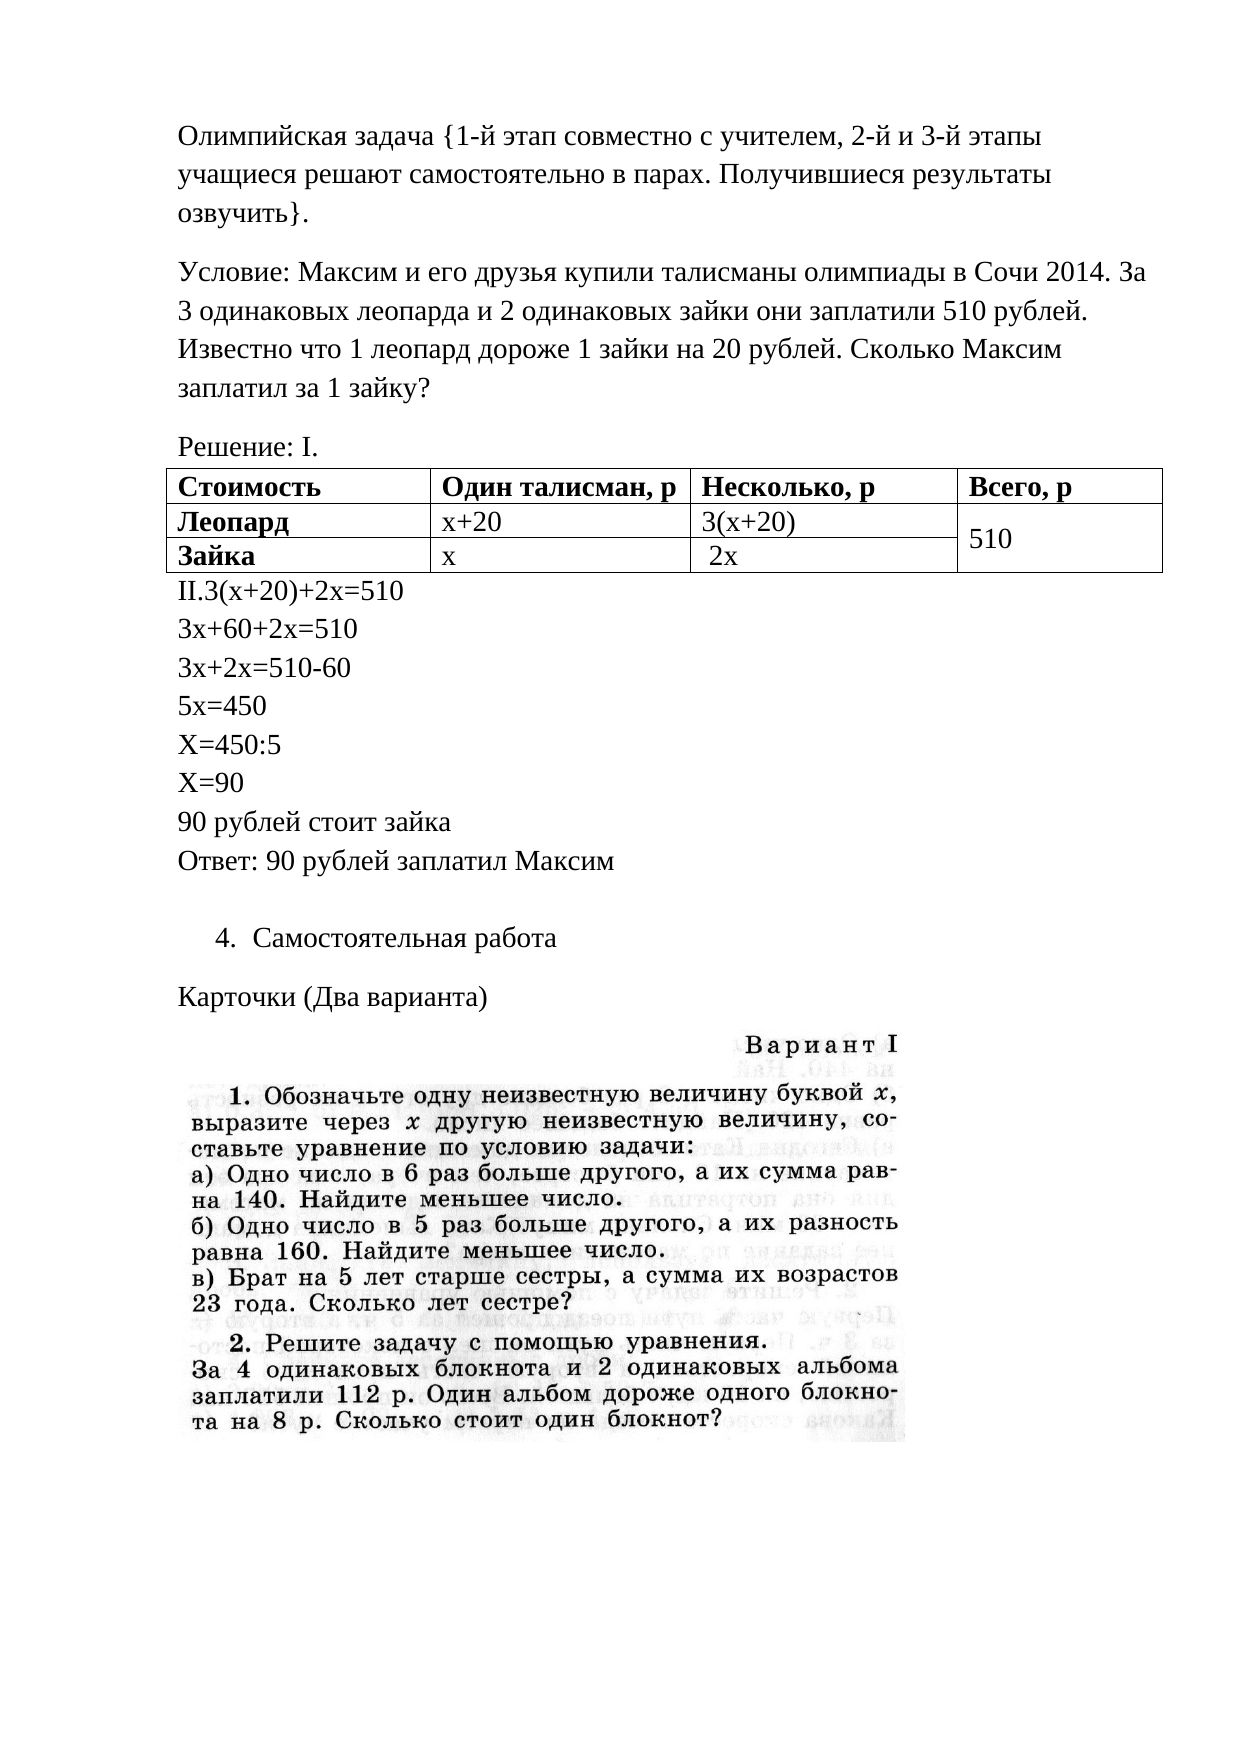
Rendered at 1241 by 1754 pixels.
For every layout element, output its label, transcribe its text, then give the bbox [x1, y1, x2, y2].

text 3х+60+2х=510 [177, 611, 1152, 645]
table_cell Леопард [167, 504, 430, 537]
text 90 рублей стоит зайка [177, 804, 1152, 838]
table_header Стоимость [167, 469, 430, 503]
table_header Несколько, р [691, 469, 957, 503]
text II.3(х+20)+2х=510 [177, 573, 1152, 606]
table_header Один талисман, р [431, 469, 690, 503]
table_cell х [431, 538, 690, 572]
table_cell Зайка [167, 538, 430, 572]
text Олимпийская задача {1-й этап совместно с учителем, 2-й и 3-й этапы учащиеся решают самостоятельно в парах. Получившиеся результаты озвучить}. [177, 118, 1152, 229]
text Решение: I. [177, 429, 1152, 463]
text 5х=450 [177, 688, 1152, 722]
table_cell 3(х+20) [691, 504, 957, 537]
text Карточки (Два варианта) [177, 979, 1152, 1013]
picture [177, 1017, 906, 1442]
table_cell 2х [691, 538, 957, 572]
text 3х+2х=510-60 [177, 650, 1152, 683]
list Самостоятельная работа [215, 920, 1152, 953]
table_cell 510 [958, 504, 1162, 572]
text Условие: Максим и его друзья купили талисманы олимпиады в Сочи 2014. За 3 одинаковых леопарда и 2 одинаковых зайки они заплатили 510 рублей. Известно что 1 леопард дороже 1 зайки на 20 рублей. Сколько Максим заплатил за 1 зайку? [177, 254, 1152, 404]
text Ответ: 90 рублей заплатил Максим [177, 843, 1152, 876]
text Х=450:5 [177, 727, 1152, 761]
table_header Всего, р [958, 469, 1162, 503]
text Х=90 [177, 766, 1152, 799]
table_cell х+20 [431, 504, 690, 537]
